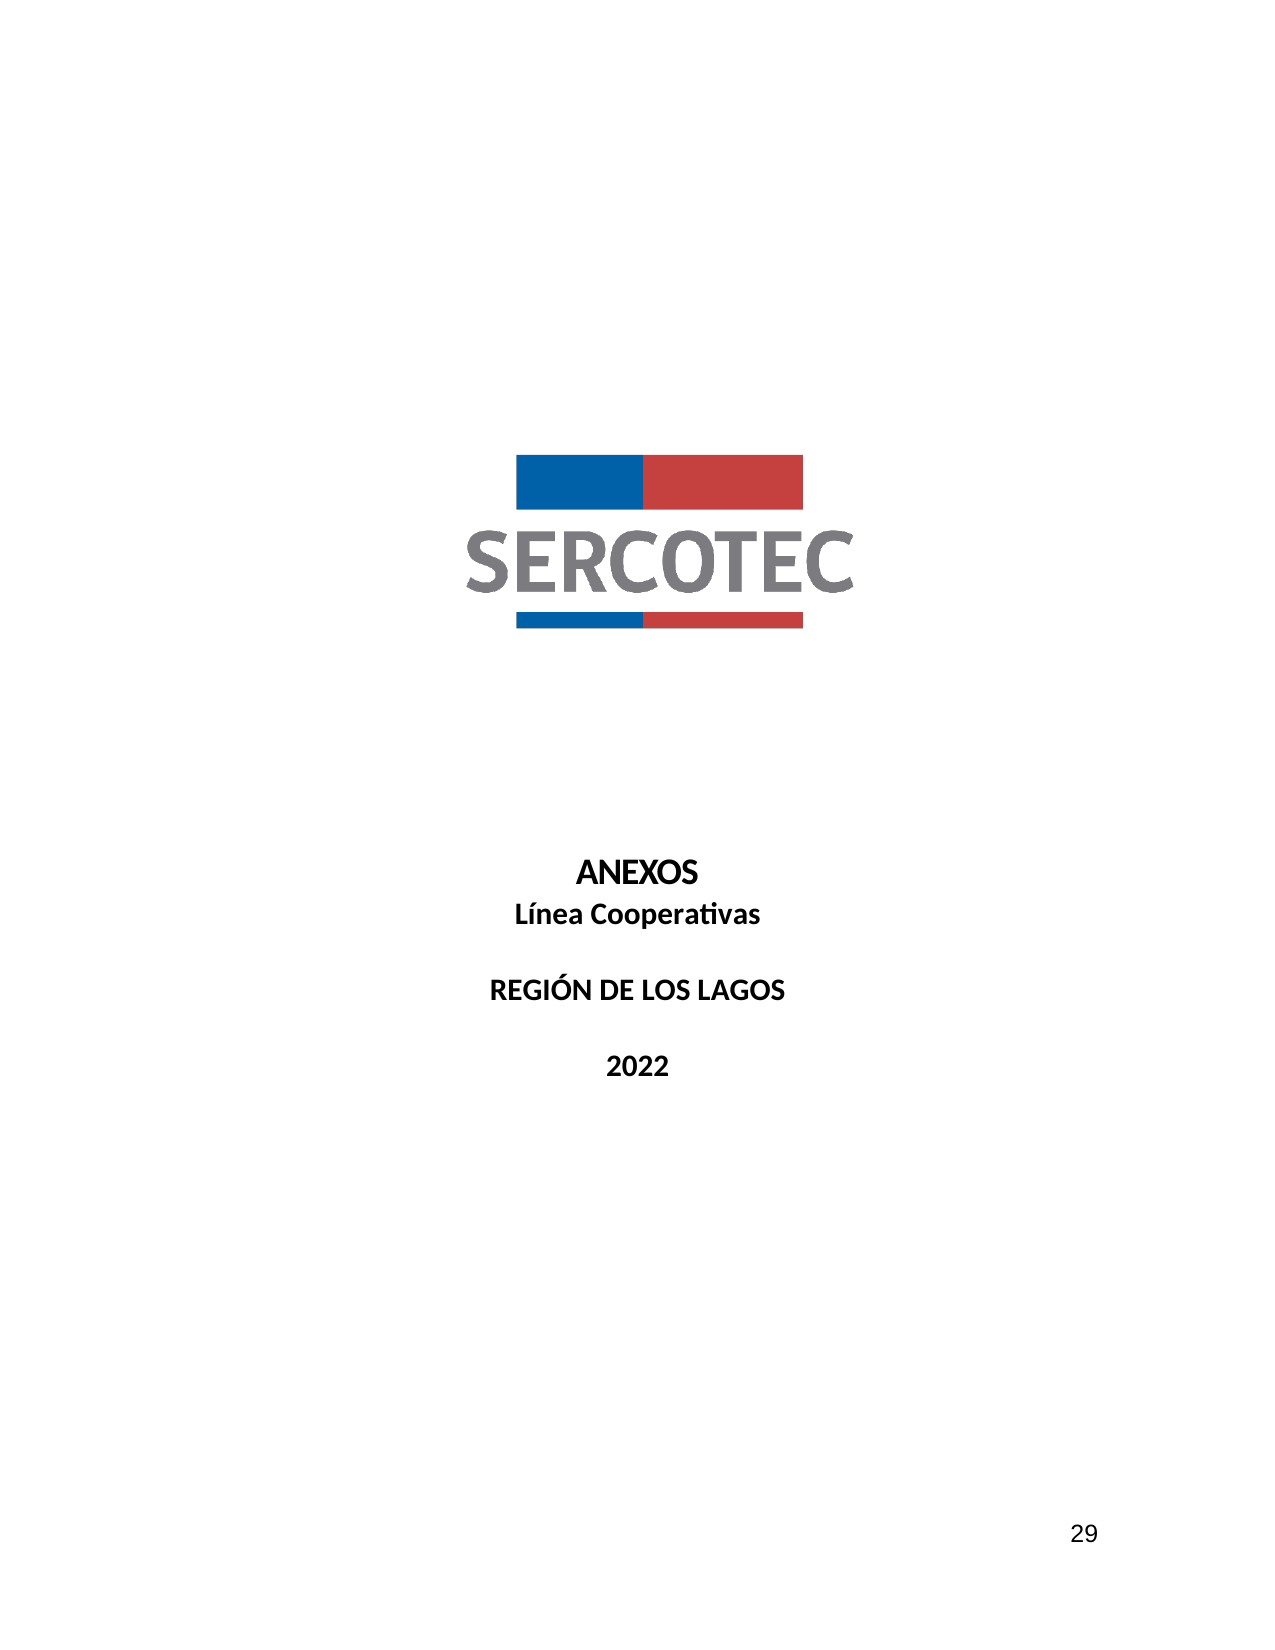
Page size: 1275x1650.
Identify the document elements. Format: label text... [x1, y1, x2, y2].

text REGIÓN DE LOS LAGOS [177, 970, 1098, 1008]
picture [455, 436, 864, 645]
text 2022 [177, 1046, 1098, 1084]
title ANEXOS [177, 848, 1098, 894]
text Línea Cooperativas [177, 894, 1098, 932]
